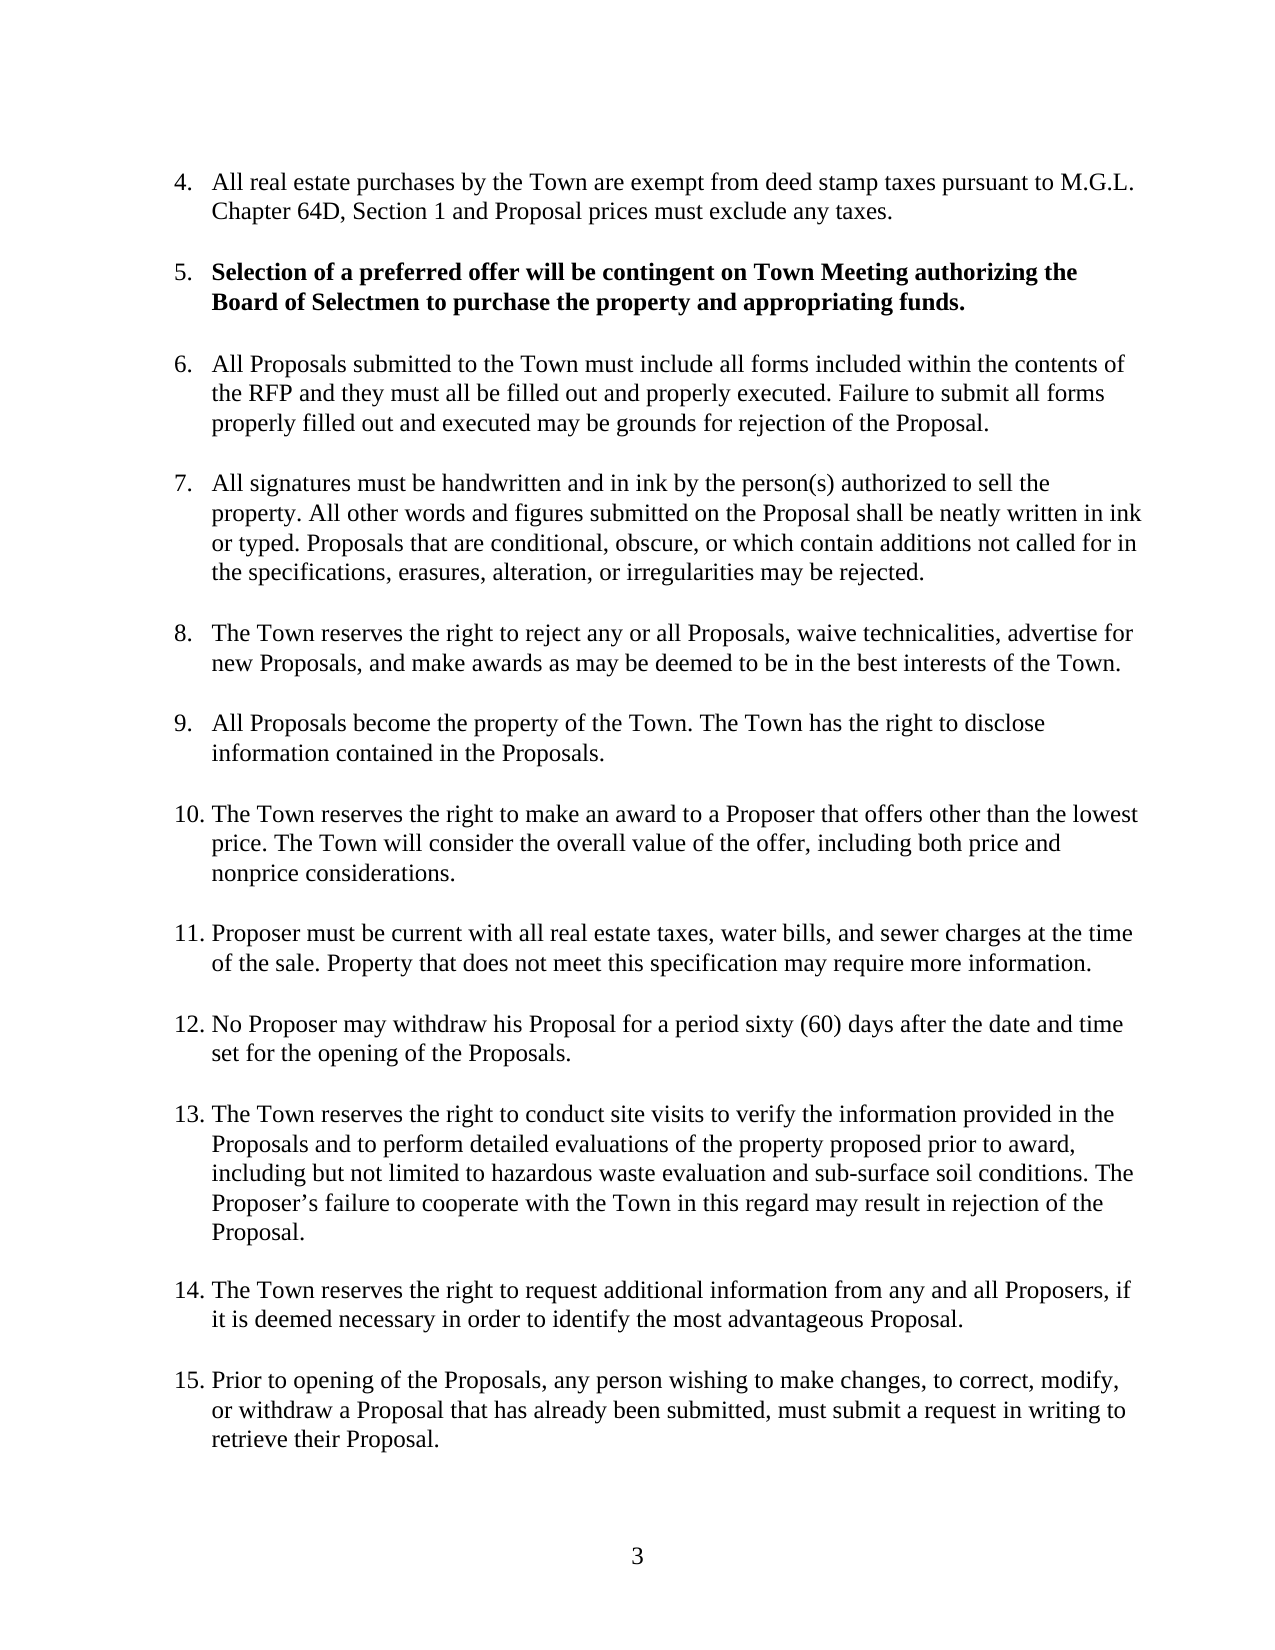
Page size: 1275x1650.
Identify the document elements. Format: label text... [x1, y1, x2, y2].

list Selection of a preferred offer will be contingent on Town Meeting authorizing the Board of Selectmen to purchase the property and appropriating funds. [174, 257, 1146, 315]
list The Town reserves the right to conduct site visits to verify the information provided in the Proposals and to perform detailed evaluations of the property proposed prior to award, including but not limited to hazardous waste evaluation and sub-surface soil conditions. The Proposer’s failure to cooperate with the Town in this regard may result in rejection of the Proposal. [174, 1099, 1146, 1246]
list All real estate purchases by the Town are exempt from deed stamp taxes pursuant to M.G.L. Chapter 64D, Section 1 and Proposal prices must exclude any taxes. [174, 167, 1146, 225]
list All Proposals become the property of the Town. The Town has the right to disclose information contained in the Proposals. [174, 708, 1146, 767]
list The Town reserves the right to reject any or all Proposals, waive technicalities, advertise for new Proposals, and make awards as may be deemed to be in the best interests of the Town. [174, 618, 1146, 676]
list The Town reserves the right to request additional information from any and all Proposers, if it is deemed necessary in order to identify the most advantageous Proposal. [174, 1275, 1146, 1333]
list The Town reserves the right to make an award to a Proposer that offers other than the lowest price. The Town will consider the overall value of the offer, including both price and nonprice considerations. [174, 799, 1146, 887]
list Prior to opening of the Proposals, any person wishing to make changes, to correct, modify, or withdraw a Proposal that has already been submitted, must submit a request in writing to retrieve their Proposal. [174, 1365, 1146, 1453]
list Proposer must be current with all real estate taxes, water bills, and sewer charges at the time of the sale. Property that does not meet this specification may require more information. [174, 918, 1146, 977]
list All Proposals submitted to the Town must include all forms included within the contents of the RFP and they must all be filled out and properly executed. Failure to submit all forms properly filled out and executed may be grounds for rejection of the Proposal. [174, 349, 1146, 437]
list All signatures must be handwritten and in ink by the person(s) authorized to sell the property. All other words and figures submitted on the Proposal shall be neatly written in ink or typed. Proposals that are conditional, obscure, or which contain additions not called for in the specifications, erasures, alteration, or irregularities may be rejected. [174, 468, 1146, 586]
list No Proposer may withdraw his Proposal for a period sixty (60) days after the date and time set for the opening of the Proposals. [174, 1009, 1146, 1067]
